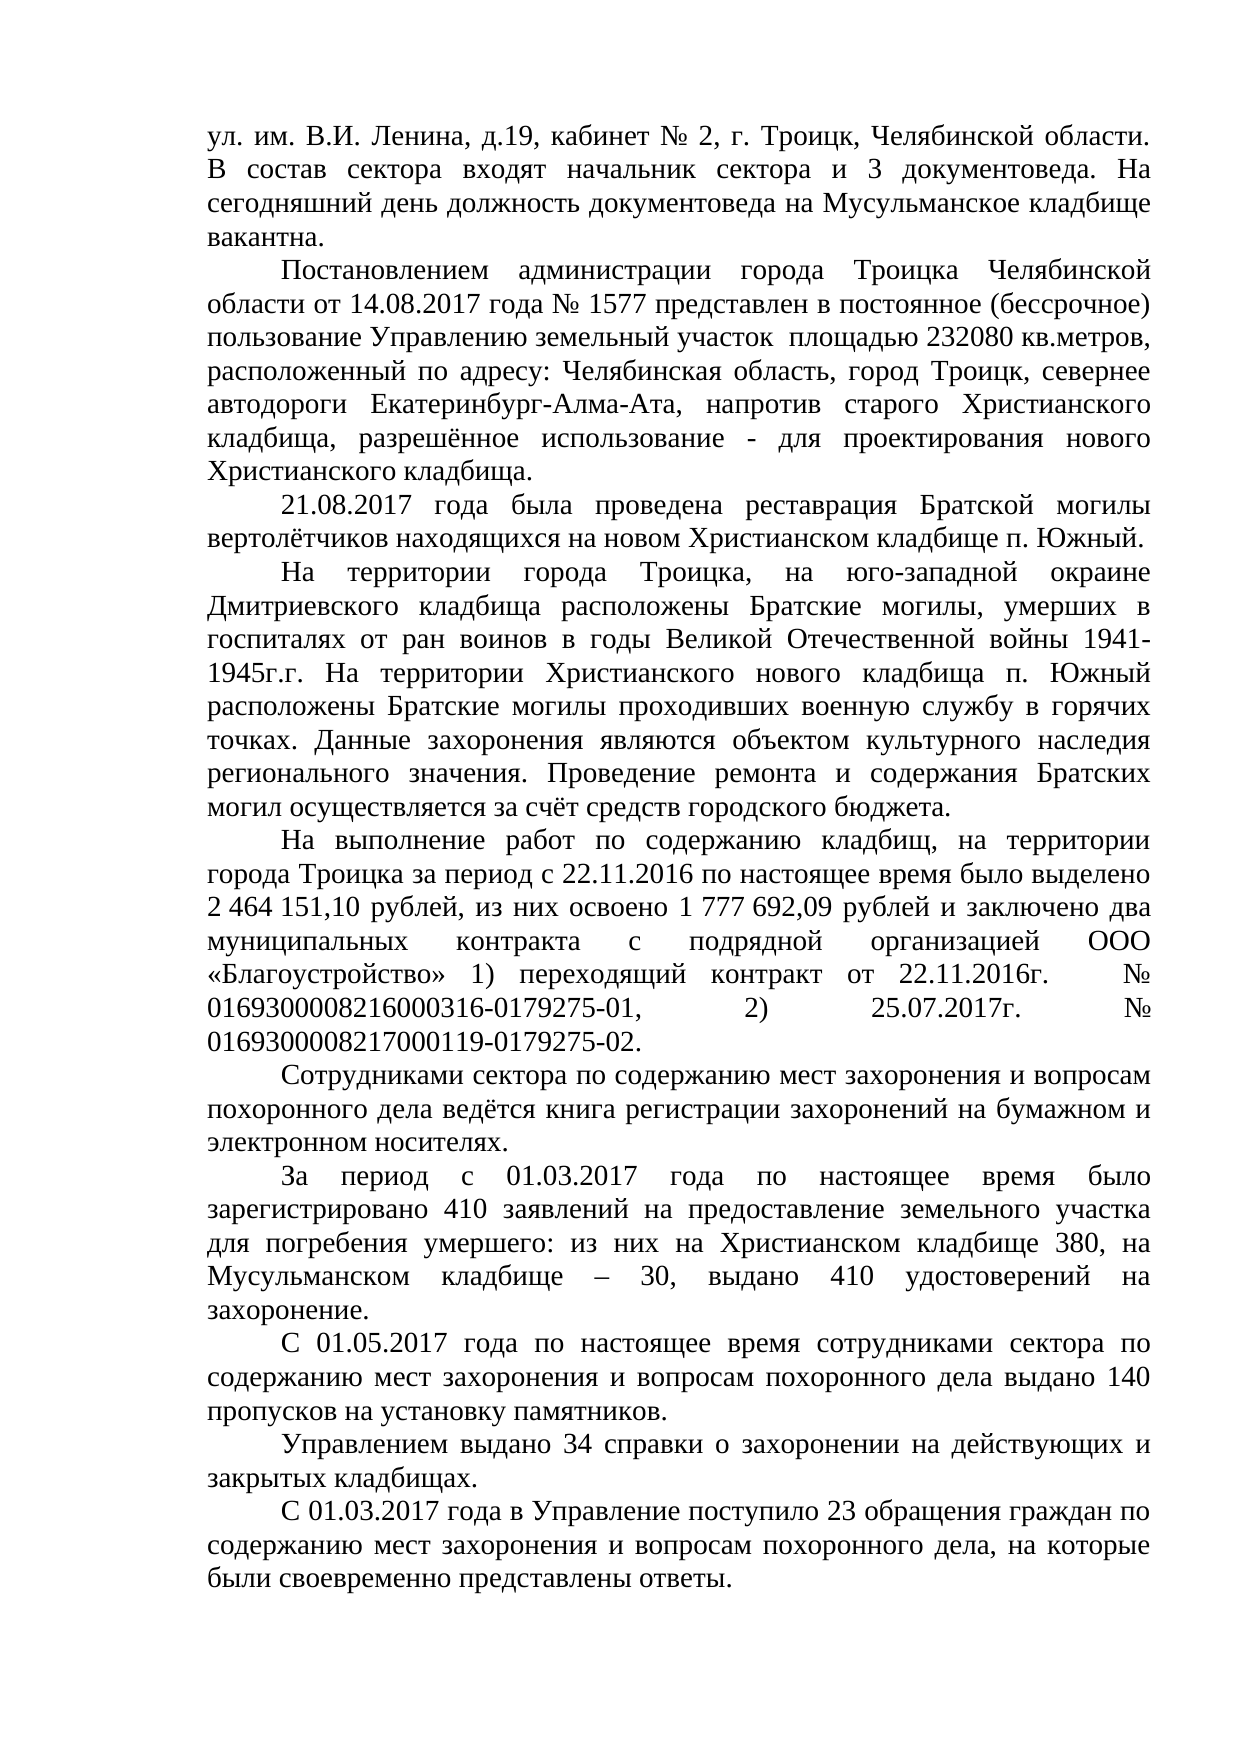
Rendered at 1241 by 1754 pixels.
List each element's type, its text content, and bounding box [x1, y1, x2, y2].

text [207, 118, 1152, 252]
text Сотрудниками сектора по содержанию мест захоронения и вопросам похоронного дела ведётся книга регистрации захоронений на бумажном и электронном носителях. [207, 1057, 1152, 1158]
text На выполнение работ по содержанию кладбищ, на территории города Троицка за период с 22.11.2016 по настоящее время было выделено 2 464 151,10 рублей, из них освоено 1 777 692,09 рублей и заключено два муниципальных контракта с подрядной организацией ООО «Благоустройство» 1) переходящий контракт от 22.11.2016г. № 0169300008216000316-0179275-01, 2) 25.07.2017г. № 0169300008217000119-0179275-02. [207, 822, 1152, 1057]
text За период с 01.03.2017 года по настоящее время было зарегистрировано 410 заявлений на предоставление земельного участка для погребения умершего: из них на Христианском кладбище 380, на Мусульманском кладбище – 30, выдано 410 удостоверений на захоронение. [207, 1158, 1152, 1326]
text На территории города Троицка, на юго-западной окраине Дмитриевского кладбища расположены Братские могилы, умерших в госпиталях от ран воинов в годы Великой Отечественной войны 1941-1945г.г. На территории Христианского нового кладбища п. Южный расположены Братские могилы проходивших военную службу в горячих точках. Данные захоронения являются объектом культурного наследия регионального значения. Проведение ремонта и содержания Братских могил осуществляется за счёт средств городского бюджета. [207, 554, 1152, 822]
text 21.08.2017 года была проведена реставрация Братской могилы вертолётчиков находящихся на новом Христианском кладбище п. Южный. [207, 487, 1152, 554]
text Постановлением администрации города Троицка Челябинской области от 14.08.2017 года № 1577 представлен в постоянное (бессрочное) пользование Управлению земельный участок площадью 232080 кв.метров, расположенный по адресу: Челябинская область, город Троицк, севернее автодороги Екатеринбург-Алма-Ата, напротив старого Христианского кладбища, разрешённое использование - для проектирования нового Христианского кладбища. [207, 252, 1152, 487]
text Управлением выдано 34 справки о захоронении на действующих и закрытых кладбищах. [207, 1426, 1152, 1493]
text С 01.05.2017 года по настоящее время сотрудниками сектора по содержанию мест захоронения и вопросам похоронного дела выдано 140 пропусков на установку памятников. [207, 1326, 1152, 1426]
text С 01.03.2017 года в Управление поступило 23 обращения граждан по содержанию мест захоронения и вопросам похоронного дела, на которые были своевременно представлены ответы. [207, 1493, 1152, 1594]
